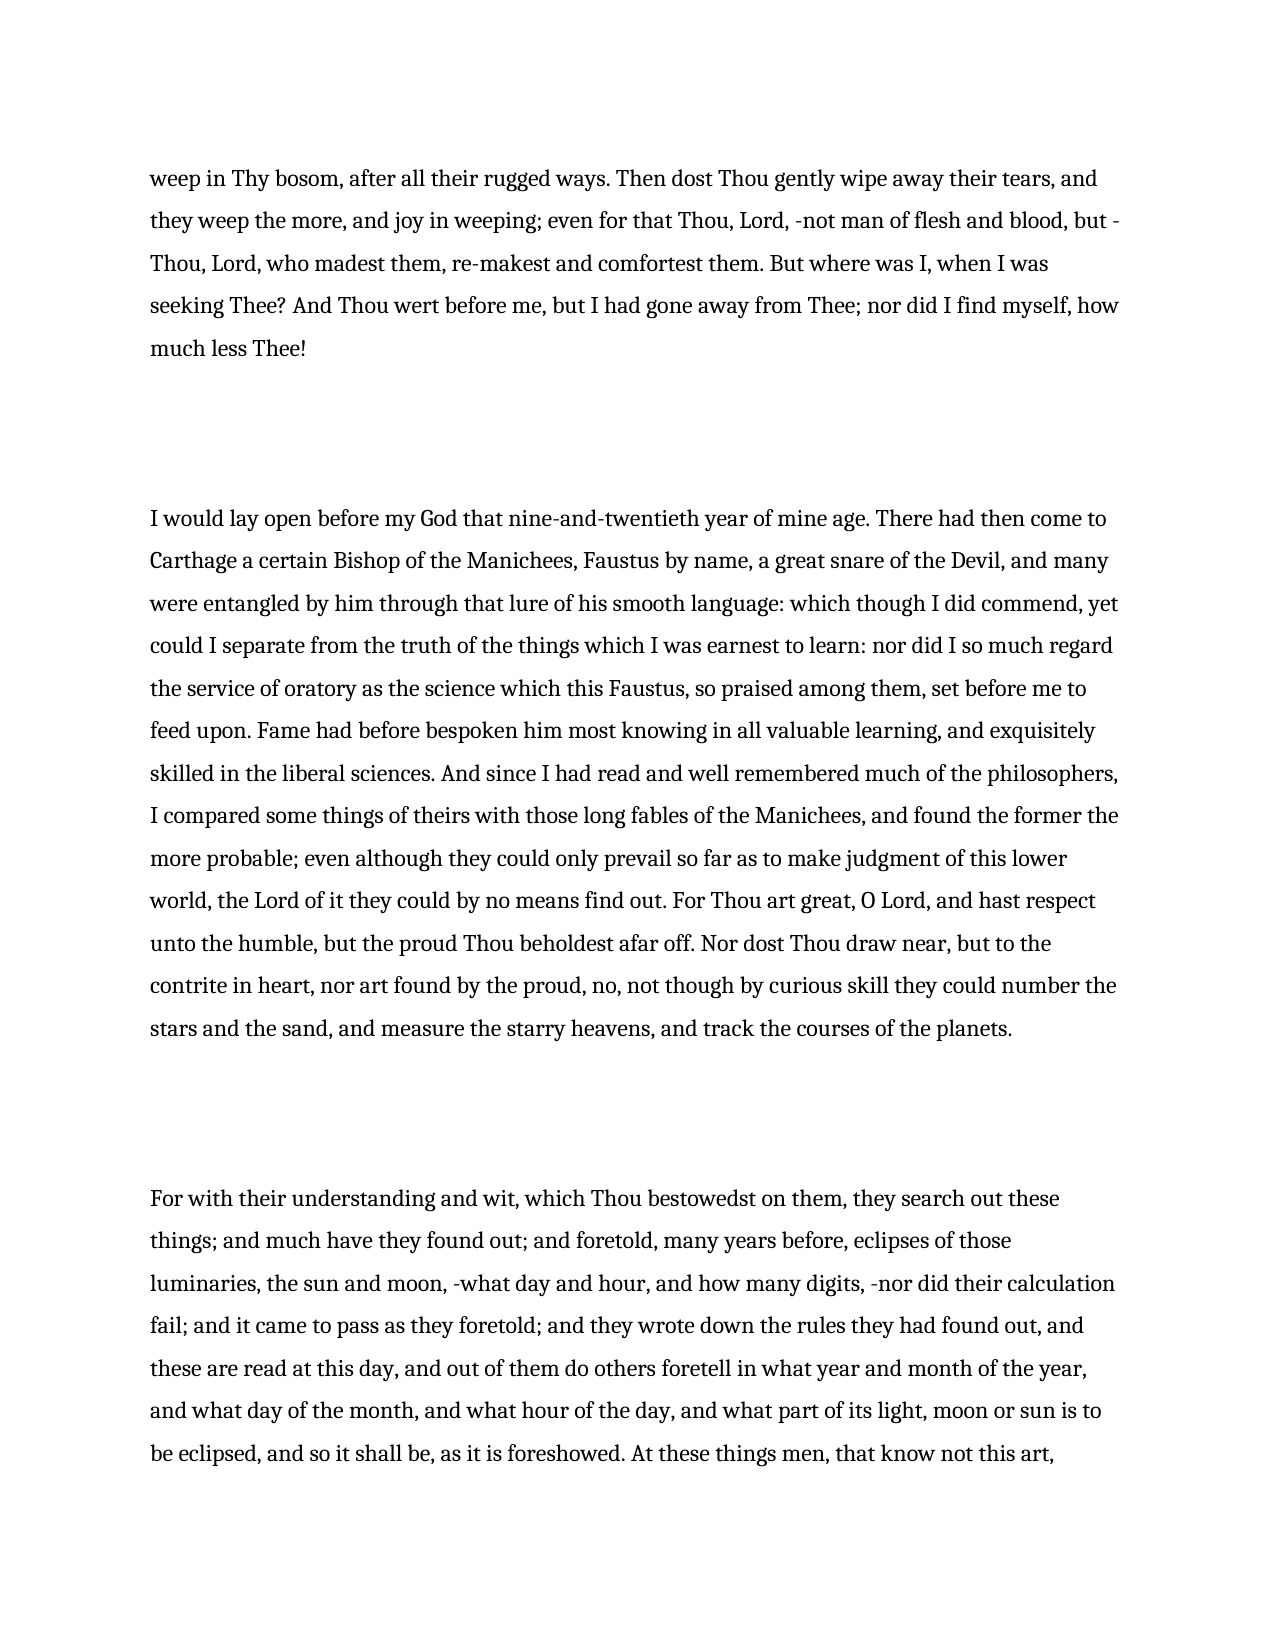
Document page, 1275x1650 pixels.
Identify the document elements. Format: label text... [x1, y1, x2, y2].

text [150, 150, 1125, 405]
text I would lay open before my God that nine-and-twentieth year of mine age. There had then come to Carthage a certain Bishop of the Manichees, Faustus by name, a great snare of the Devil, and many were entangled by him through that lure of his smooth language: which though I did commend, yet could I separate from the truth of the things which I was earnest to learn: nor did I so much regard the service of oratory as the science which this Faustus, so praised among them, set before me to feed upon. Fame had before bespoken him most knowing in all valuable learning, and exquisitely skilled in the liberal sciences. And since I had read and well remembered much of the philosophers, I compared some things of theirs with those long fables of the Manichees, and found the former the more probable; even although they could only prevail so far as to make judgment of this lower world, the Lord of it they could by no means find out. For Thou art great, O Lord, and hast respect unto the humble, but the proud Thou beholdest afar off. Nor dost Thou draw near, but to the contrite in heart, nor art found by the proud, no, not though by curious skill they could number the stars and the sand, and measure the starry heavens, and track the courses of the planets. [150, 490, 1125, 1085]
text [150, 1170, 1125, 1467]
